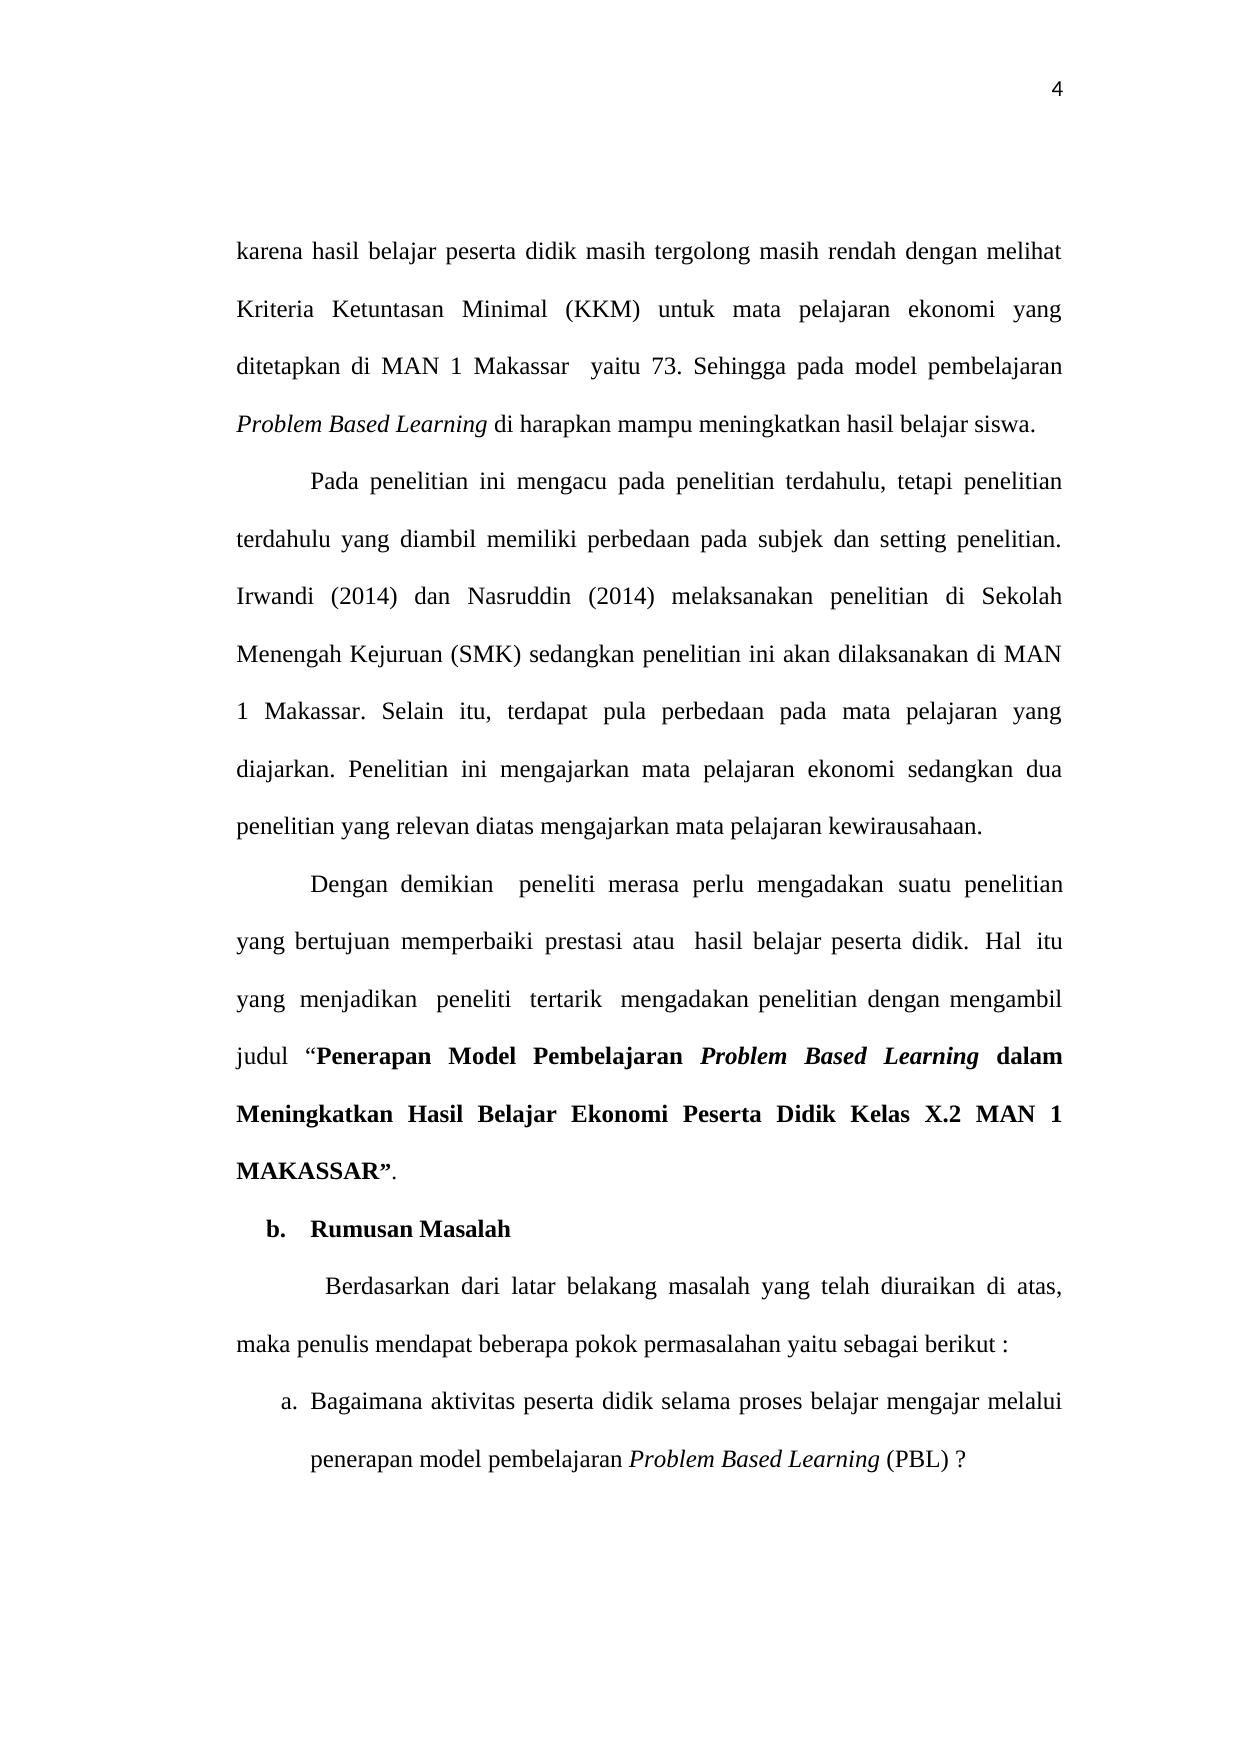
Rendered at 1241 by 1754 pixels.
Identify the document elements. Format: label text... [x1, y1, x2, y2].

list Rumusan Masalah [266, 1214, 1063, 1242]
list Bagaimana aktivitas peserta didik selama proses belajar mengajar melalui penerapan model pembelajaran Problem Based Learning (PBL) ? [281, 1386, 1063, 1472]
list Berdasarkan dari latar belakang masalah yang telah diuraikan di atas, maka penulis mendapat beberapa pokok permasalahan yaitu sebagai berikut : [236, 1271, 1063, 1357]
list Dengan demikian peneliti merasa perlu mengadakan suatu penelitian yang bertujuan memperbaiki prestasi atau hasil belajar peserta didik. Hal itu yang menjadikan peneliti tertarik mengadakan penelitian dengan mengambil judul “Penerapan Model Pembelajaran Problem Based Learning dalam Meningkatkan Hasil Belajar Ekonomi Peserta Didik Kelas X.2 MAN 1 MAKASSAR”. [236, 869, 1063, 1185]
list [236, 236, 1063, 437]
list Pada penelitian ini mengacu pada penelitian terdahulu, tetapi penelitian terdahulu yang diambil memiliki perbedaan pada subjek dan setting penelitian. Irwandi (2014) dan Nasruddin (2014) melaksanakan penelitian di Sekolah Menengah Kejuruan (SMK) sedangkan penelitian ini akan dilaksanakan di MAN 1 Makassar. Selain itu, terdapat pula perbedaan pada mata pelajaran yang diajarkan. Penelitian ini mengajarkan mata pelajaran ekonomi sedangkan dua penelitian yang relevan diatas mengajarkan mata pelajaran kewirausahaan. [236, 466, 1063, 840]
